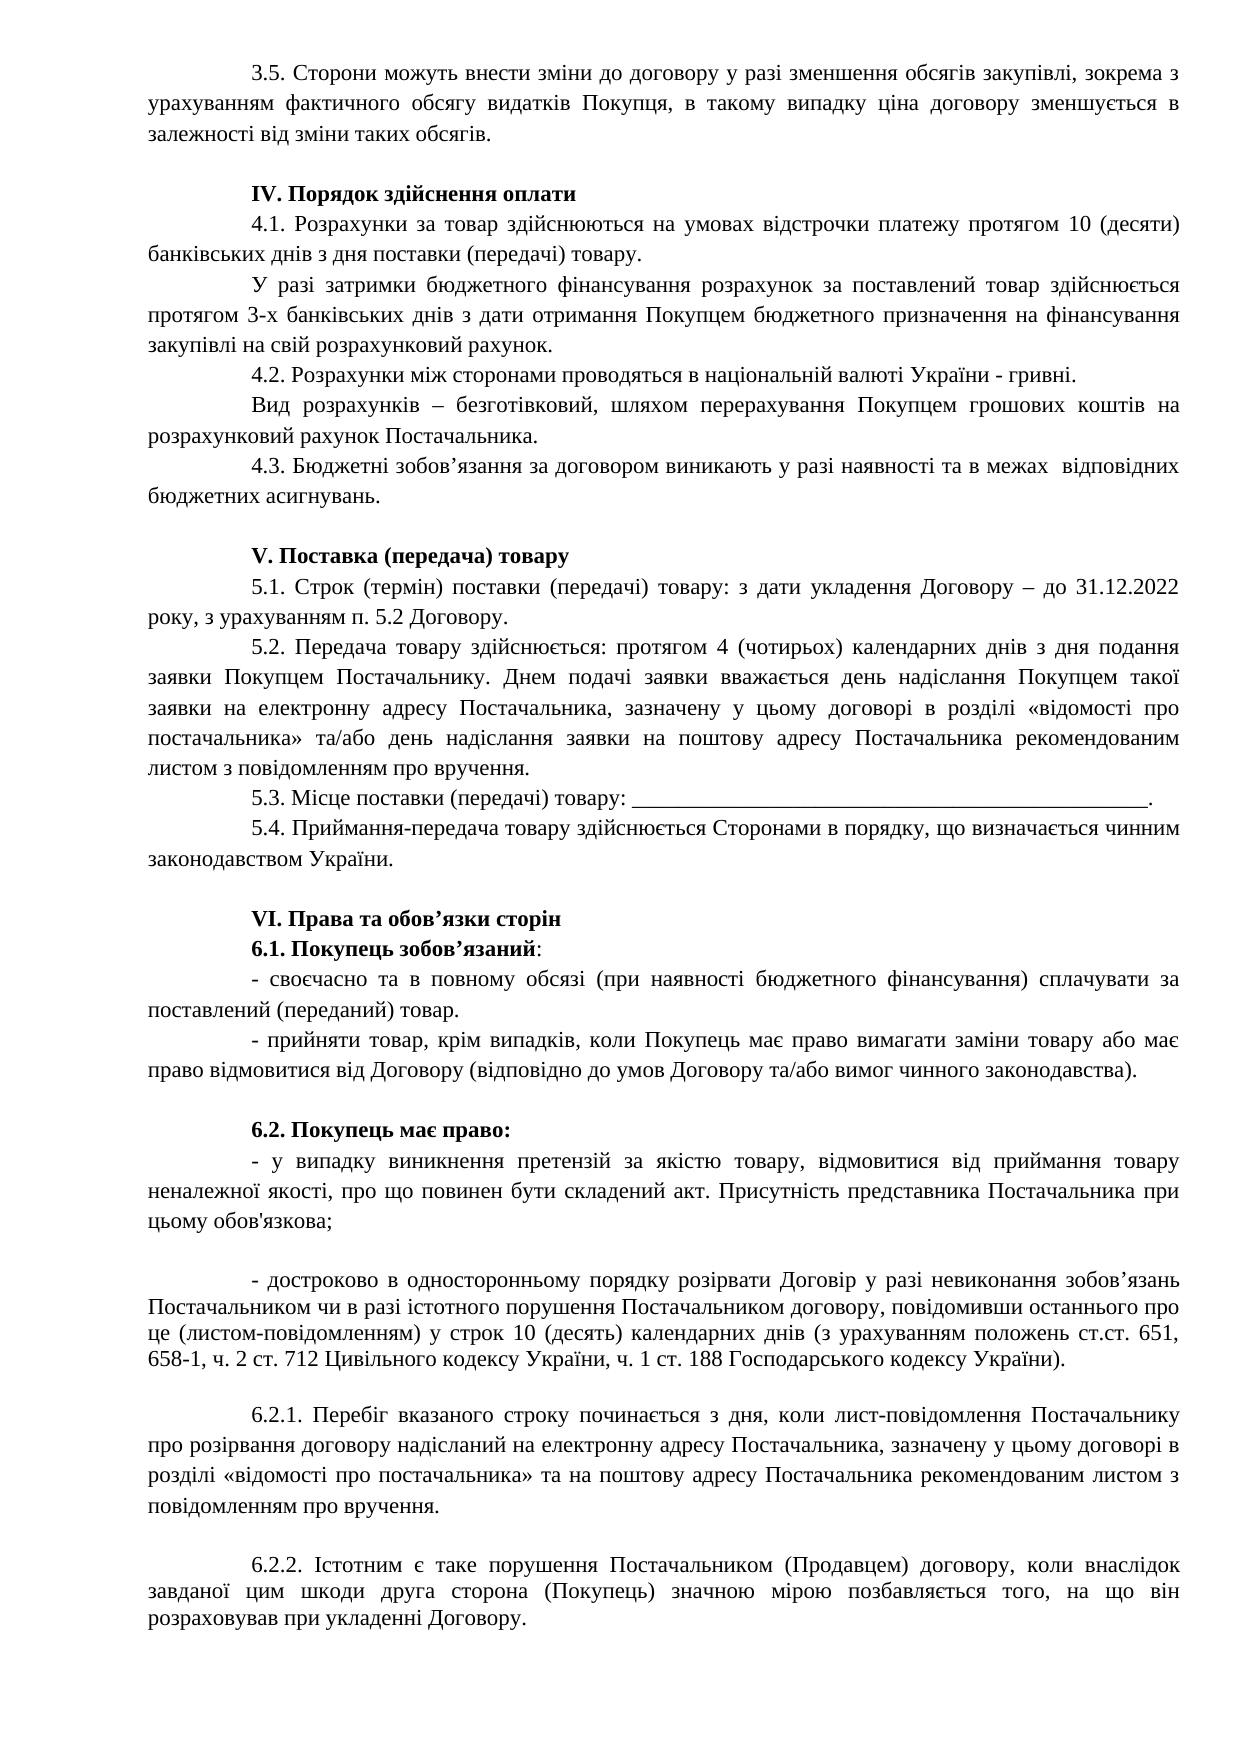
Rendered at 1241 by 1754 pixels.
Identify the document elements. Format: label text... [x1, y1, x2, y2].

text 6.2. Покупець має право: [148, 1116, 1181, 1143]
text 3.5. Сторони можуть внести зміни до договору у разі зменшення обсягів закупівлі, зокрема з урахуванням фактичного обсягу видатків Покупця, в такому випадку ціна договору зменшується в залежності від зміни таких обсягів. [148, 59, 1181, 146]
text 5.1. Строк (термін) поставки (передачі) товару: з дати укладення Договору – до 31.12.2022 року, з урахуванням п. 5.2 Договору. [148, 573, 1181, 629]
text 5.4. Приймання-передача товару здійснюється Сторонами в порядку, що визначається чинним законодавством України. [148, 814, 1181, 871]
text 6.1. Покупець зобов’язаний: [148, 935, 1181, 962]
text У разі затримки бюджетного фінансування розрахунок за поставлений товар здійснюється протягом 3-х банківських днів з дати отримання Покупцем бюджетного призначення на фінансування закупівлі на свій розрахунковий рахунок. [148, 271, 1181, 357]
text 6.2.1. Перебіг вказаного строку починається з дня, коли лист-повідомлення Постачальнику про розірвання договору надісланий на електронну адресу Постачальника, зазначену у цьому договорі в розділі «відомості про постачальника» та на поштову адресу Постачальника рекомендованим листом з повідомленням про вручення. [148, 1401, 1181, 1518]
text VI. Права та обов’язки сторін [148, 905, 1181, 931]
text Вид розрахунків – безготівковий, шляхом перерахування Покупцем грошових коштів на розрахунковий рахунок Постачальника. [148, 391, 1181, 448]
text - прийняти товар, крім випадків, коли Покупець має право вимагати заміни товару або має право відмовитися від Договору (відповідно до умов Договору та/або вимог чинного законодавства). [148, 1026, 1181, 1082]
text 4.3. Бюджетні зобов’язання за договором виникають у разі наявності та в межах відповідних бюджетних асигнувань. [148, 452, 1181, 508]
text 5.2. Передача товару здійснюється: протягом 4 (чотирьох) календарних днів з дня подання заявки Покупцем Постачальнику. Днем подачі заявки вважається день надіслання Покупцем такої заявки на електронну адресу Постачальника, зазначену у цьому договорі в розділі «відомості про постачальника» та/або день надіслання заявки на поштову адресу Постачальника рекомендованим листом з повідомленням про вручення. [148, 633, 1181, 780]
text - достроково в односторонньому порядку розірвати Договір у разі невиконання зобов’язань Постачальником чи в разі істотного порушення Постачальником договору, повідомивши останнього про це (листом-повідомленням) у строк 10 (десять) календарних днів (з урахуванням положень ст.ст. 651, 658-1, ч. 2 ст. 712 Цивільного кодексу України, ч. 1 ст. 188 Господарського кодексу України). [148, 1266, 1181, 1372]
text IV. Порядок здійснення оплати [148, 180, 1181, 206]
text - своєчасно та в повному обсязі (при наявності бюджетного фінансування) сплачувати за поставлений (переданий) товар. [148, 965, 1181, 1022]
text 6.2.2. Істотним є таке порушення Постачальником (Продавцем) договору, коли внаслідок завданої цим шкоди друга сторона (Покупець) значною мірою позбавляється того, на що він розраховував при укладенні Договору. [148, 1551, 1181, 1630]
text 4.2. Розрахунки між сторонами проводяться в національній валюті України - гривні. [148, 361, 1181, 388]
text - у випадку виникнення претензій за якістю товару, відмовитися від приймання товару неналежної якості, про що повинен бути складений акт. Присутність представника Постачальника при цьому обов'язкова; [148, 1147, 1181, 1233]
text 4.1. Розрахунки за товар здійснюються на умовах відстрочки платежу протягом 10 (десяти) банківських днів з дня поставки (передачі) товару. [148, 210, 1181, 267]
text V. Поставка (передача) товару [148, 542, 1181, 569]
text 5.3. Місце поставки (передачі) товару: _____________________________________________. [148, 784, 1181, 811]
